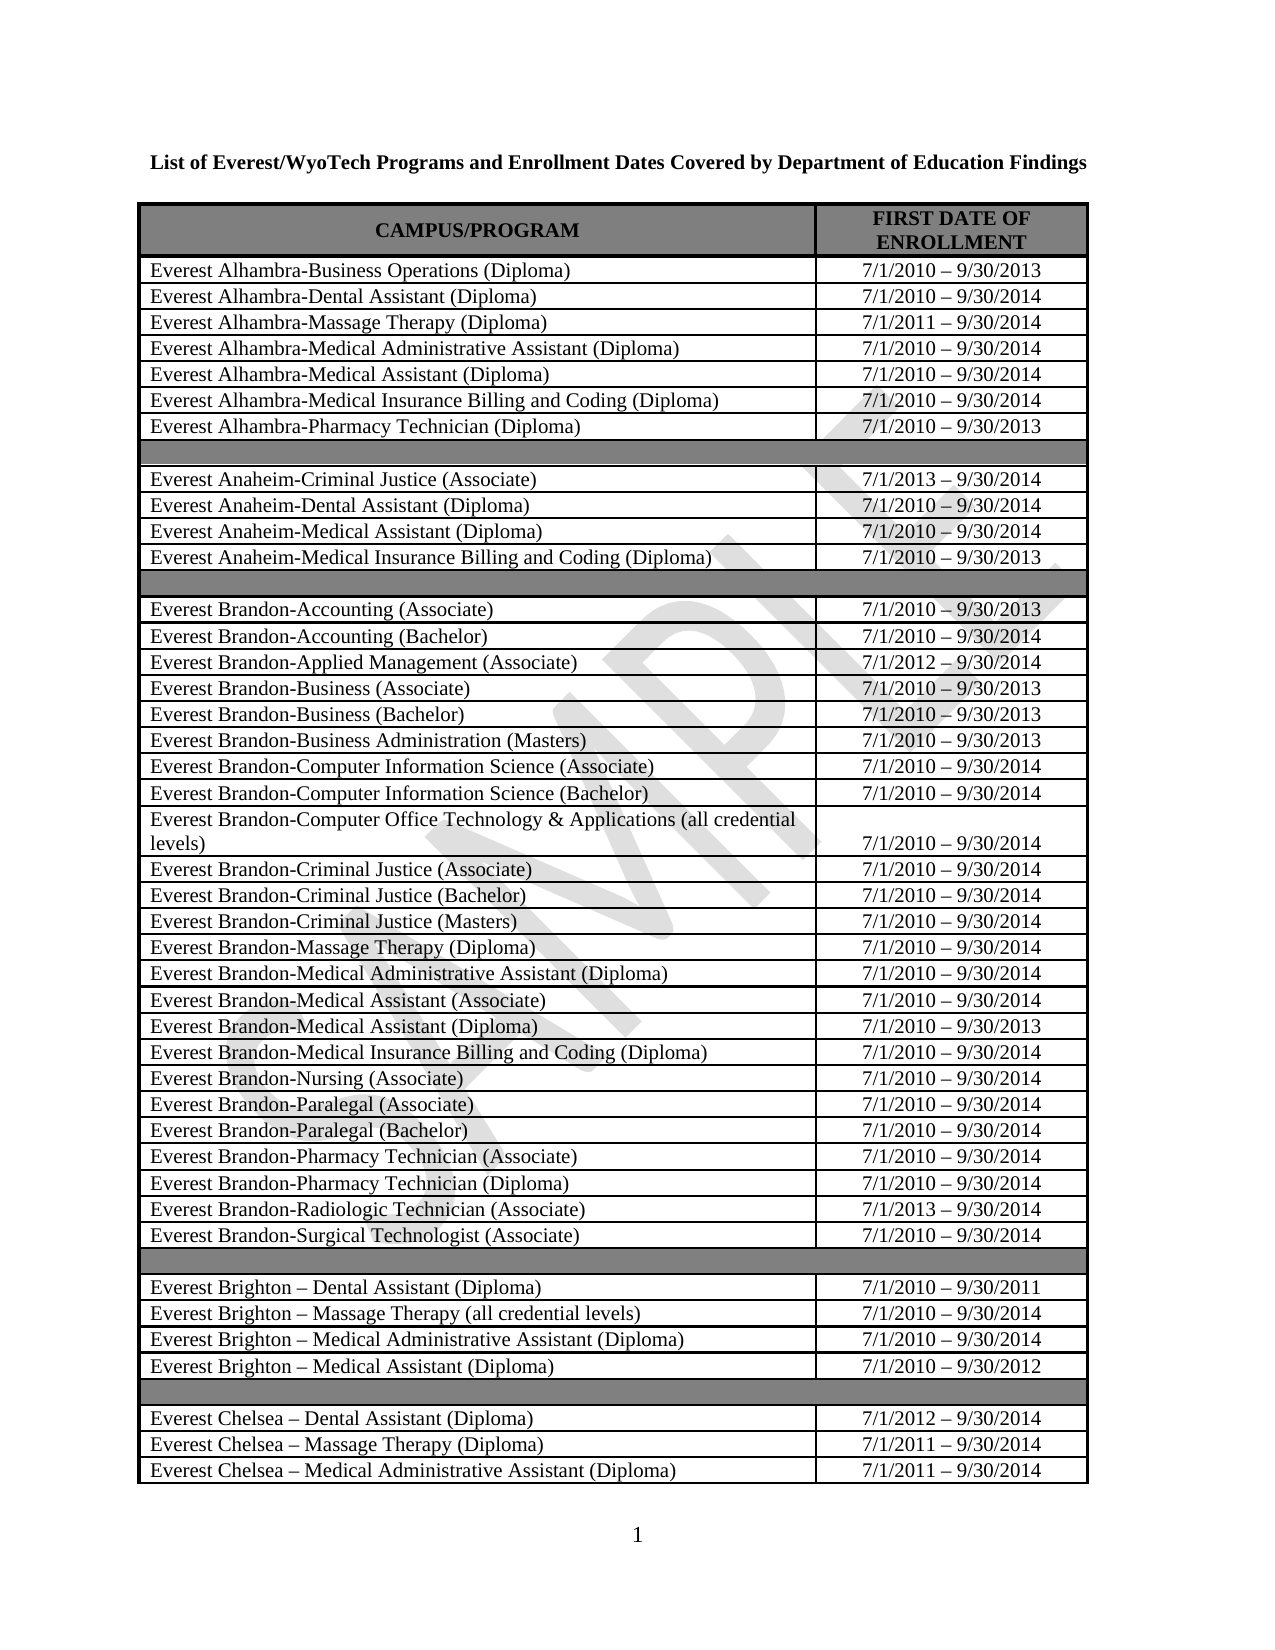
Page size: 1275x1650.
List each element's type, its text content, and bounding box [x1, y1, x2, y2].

table_cell Everest Brighton – Medical Administrative Assistant (Diploma) [141, 1328, 815, 1351]
table_cell 7/1/2010 – 9/30/2014 [817, 493, 1086, 517]
table_header CAMPUS/PROGRAM [141, 206, 814, 254]
table_cell Everest Brandon-Paralegal (Associate) [141, 1092, 815, 1116]
table_cell 7/1/2010 – 9/30/2013 [817, 676, 1086, 700]
table_cell [141, 571, 1086, 595]
table_cell Everest Anaheim-Medical Insurance Billing and Coding (Diploma) [141, 545, 815, 569]
table_cell 7/1/2010 – 9/30/2013 [817, 545, 1086, 569]
table_cell 7/1/2010 – 9/30/2014 [817, 988, 1086, 1012]
table_cell Everest Chelsea – Dental Assistant (Diploma) [141, 1406, 815, 1430]
table_cell Everest Brandon-Computer Information Science (Bachelor) [141, 780, 815, 804]
table_cell 7/1/2010 – 9/30/2014 [817, 857, 1086, 881]
table_cell 7/1/2010 – 9/30/2014 [817, 780, 1086, 804]
table_cell 7/1/2011 – 9/30/2014 [817, 310, 1086, 334]
table_cell Everest Brighton – Medical Assistant (Diploma) [141, 1354, 815, 1378]
table_cell Everest Brandon-Applied Management (Associate) [141, 650, 815, 674]
text List of Everest/WyoTech Programs and Enrollment Dates Covered by Department of Education Findings [150, 150, 1125, 174]
table_cell 7/1/2010 – 9/30/2013 [817, 258, 1086, 282]
table_cell 7/1/2010 – 9/30/2014 [817, 1066, 1086, 1090]
table_cell 7/1/2010 – 9/30/2013 [817, 414, 1086, 438]
table_cell Everest Brandon-Pharmacy Technician (Associate) [141, 1144, 815, 1168]
table_cell 7/1/2010 – 9/30/2014 [817, 1040, 1086, 1064]
table_cell 7/1/2010 – 9/30/2014 [817, 284, 1086, 308]
table_cell Everest Brandon-Accounting (Bachelor) [141, 624, 815, 648]
table_cell Everest Brandon-Surgical Technologist (Associate) [141, 1223, 815, 1247]
table_cell 7/1/2010 – 9/30/2014 [817, 961, 1086, 985]
table_cell Everest Brandon-Business Administration (Masters) [141, 728, 815, 752]
table_cell Everest Brandon-Nursing (Associate) [141, 1066, 815, 1090]
table_cell 7/1/2012 – 9/30/2014 [817, 650, 1086, 674]
table_cell Everest Alhambra-Dental Assistant (Diploma) [141, 284, 815, 308]
table_cell Everest Brandon-Criminal Justice (Masters) [141, 909, 815, 933]
table_cell Everest Chelsea – Medical Administrative Assistant (Diploma) [141, 1458, 815, 1482]
table_cell 7/1/2010 – 9/30/2014 [817, 336, 1086, 360]
table_cell 7/1/2013 – 9/30/2014 [817, 1197, 1086, 1221]
table_cell Everest Brandon-Computer Information Science (Associate) [141, 754, 815, 778]
table_cell Everest Brandon-Massage Therapy (Diploma) [141, 935, 815, 959]
table_cell 7/1/2010 – 9/30/2014 [817, 883, 1086, 907]
table_cell 7/1/2010 – 9/30/2014 [817, 1144, 1086, 1168]
table_cell 7/1/2012 – 9/30/2014 [817, 1406, 1086, 1430]
table_cell Everest Brandon-Pharmacy Technician (Diploma) [141, 1171, 815, 1194]
table_cell 7/1/2011 – 9/30/2014 [817, 1458, 1086, 1482]
table_cell 7/1/2010 – 9/30/2014 [817, 1118, 1086, 1142]
table_cell Everest Brandon-Radiologic Technician (Associate) [141, 1197, 815, 1221]
table_cell Everest Anaheim-Medical Assistant (Diploma) [141, 519, 815, 543]
table_cell Everest Alhambra-Medical Administrative Assistant (Diploma) [141, 336, 815, 360]
table_cell 7/1/2010 – 9/30/2014 [817, 1223, 1086, 1247]
table_cell 7/1/2010 – 9/30/2014 [817, 1171, 1086, 1194]
table_cell Everest Brandon-Medical Assistant (Associate) [141, 988, 815, 1012]
table_cell 7/1/2010 – 9/30/2014 [817, 519, 1086, 543]
table_cell Everest Brandon-Medical Assistant (Diploma) [141, 1014, 815, 1038]
table_cell 7/1/2010 – 9/30/2014 [817, 1092, 1086, 1116]
table_cell Everest Brandon-Computer Office Technology & Applications (all credential levels) [141, 807, 815, 855]
table_cell 7/1/2010 – 9/30/2014 [817, 1301, 1086, 1325]
table_cell Everest Alhambra-Medical Insurance Billing and Coding (Diploma) [141, 388, 815, 412]
table_header FIRST DATE OF ENROLLMENT [817, 206, 1086, 254]
table_cell Everest Brandon-Criminal Justice (Bachelor) [141, 883, 815, 907]
table_cell Everest Brighton – Dental Assistant (Diploma) [141, 1275, 815, 1299]
table_cell 7/1/2010 – 9/30/2013 [817, 1014, 1086, 1038]
table_cell Everest Brandon-Business (Bachelor) [141, 702, 815, 726]
table_cell 7/1/2010 – 9/30/2014 [817, 935, 1086, 959]
table_cell 7/1/2010 – 9/30/2012 [817, 1354, 1086, 1378]
table_cell 7/1/2010 – 9/30/2011 [817, 1275, 1086, 1299]
table_cell 7/1/2010 – 9/30/2014 [817, 754, 1086, 778]
table_cell 7/1/2010 – 9/30/2014 [817, 362, 1086, 386]
table_cell 7/1/2010 – 9/30/2013 [817, 702, 1086, 726]
table_cell Everest Brandon-Accounting (Associate) [141, 598, 815, 621]
table_cell Everest Brandon-Medical Insurance Billing and Coding (Diploma) [141, 1040, 815, 1064]
table_cell Everest Anaheim-Dental Assistant (Diploma) [141, 493, 815, 517]
table_cell [141, 1380, 1086, 1404]
table_cell 7/1/2013 – 9/30/2014 [817, 467, 1086, 491]
table_cell 7/1/2010 – 9/30/2013 [817, 728, 1086, 752]
table_cell Everest Alhambra-Massage Therapy (Diploma) [141, 310, 815, 334]
table_cell 7/1/2010 – 9/30/2013 [817, 598, 1086, 621]
table_cell Everest Brandon-Criminal Justice (Associate) [141, 857, 815, 881]
table_cell Everest Brandon-Paralegal (Bachelor) [141, 1118, 815, 1142]
table_cell Everest Anaheim-Criminal Justice (Associate) [141, 467, 815, 491]
table_cell 7/1/2010 – 9/30/2014 [817, 1328, 1086, 1351]
table_cell Everest Brandon-Business (Associate) [141, 676, 815, 700]
table_cell [141, 1249, 1086, 1273]
table_cell Everest Brandon-Medical Administrative Assistant (Diploma) [141, 961, 815, 985]
table_cell 7/1/2010 – 9/30/2014 [817, 909, 1086, 933]
table_cell Everest Alhambra-Medical Assistant (Diploma) [141, 362, 815, 386]
table_cell Everest Brighton – Massage Therapy (all credential levels) [141, 1301, 815, 1325]
table_cell 7/1/2011 – 9/30/2014 [817, 1432, 1086, 1456]
table_cell 7/1/2010 – 9/30/2014 [817, 388, 1086, 412]
table_cell Everest Alhambra-Pharmacy Technician (Diploma) [141, 414, 815, 438]
table_cell [141, 441, 1086, 464]
table_cell 7/1/2010 – 9/30/2014 [817, 807, 1086, 855]
table_cell Everest Chelsea – Massage Therapy (Diploma) [141, 1432, 815, 1456]
table_cell 7/1/2010 – 9/30/2014 [817, 624, 1086, 648]
table_cell Everest Alhambra-Business Operations (Diploma) [141, 258, 815, 282]
